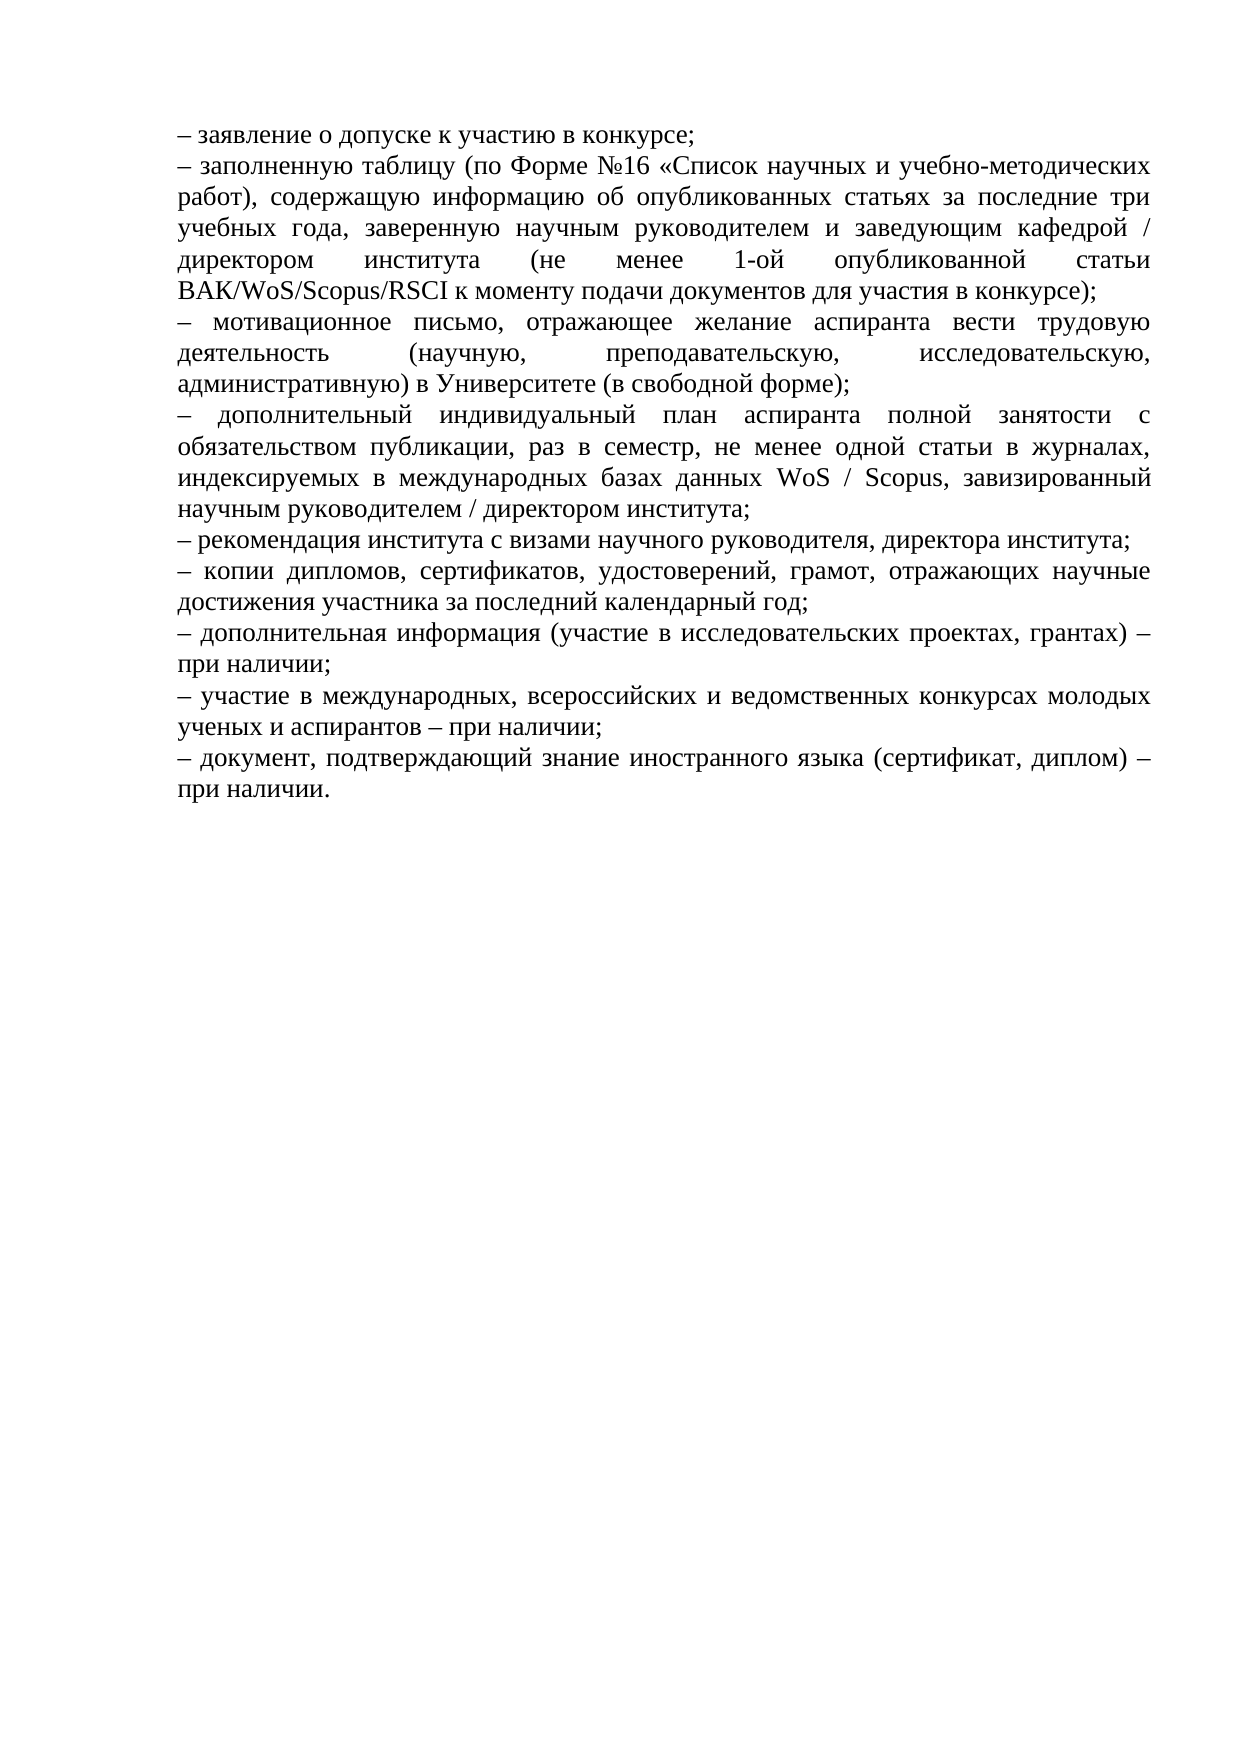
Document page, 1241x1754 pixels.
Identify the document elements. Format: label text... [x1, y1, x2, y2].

text – дополнительный индивидуальный план аспиранта полной занятости с обязательством публикации, раз в семестр, не менее одной статьи в журналах, индексируемых в международных базах данных WoS / Scopus, завизированный научным руководителем / директором института; [177, 398, 1152, 523]
text – копии дипломов, сертификатов, удостоверений, грамот, отражающих научные достижения участника за последний календарный год; [177, 554, 1152, 616]
text – заявление о допуске к участию в конкурсе; [177, 118, 1152, 149]
text – рекомендация института с визами научного руководителя, директора института; [177, 523, 1152, 554]
text – дополнительная информация (участие в исследовательских проектах, грантах) – при наличии; [177, 616, 1152, 679]
text – участие в международных, всероссийских и ведомственных конкурсах молодых ученых и аспирантов – при наличии; [177, 679, 1152, 741]
text – документ, подтверждающий знание иностранного языка (сертификат, диплом) – при наличии. [177, 741, 1152, 803]
text – заполненную таблицу (по Форме №16 «Список научных и учебно-методических работ), содержащую информацию об опубликованных статьях за последние три учебных года, заверенную научным руководителем и заведующим кафедрой / директором института (не менее 1-ой опубликованной статьи ВАК/WoS/Scopus/RSCI к моменту подачи документов для участия в конкурсе); [177, 149, 1152, 305]
text – мотивационное письмо, отражающее желание аспиранта вести трудовую деятельность (научную, преподавательскую, исследовательскую, административную) в Университете (в свободной форме); [177, 305, 1152, 398]
